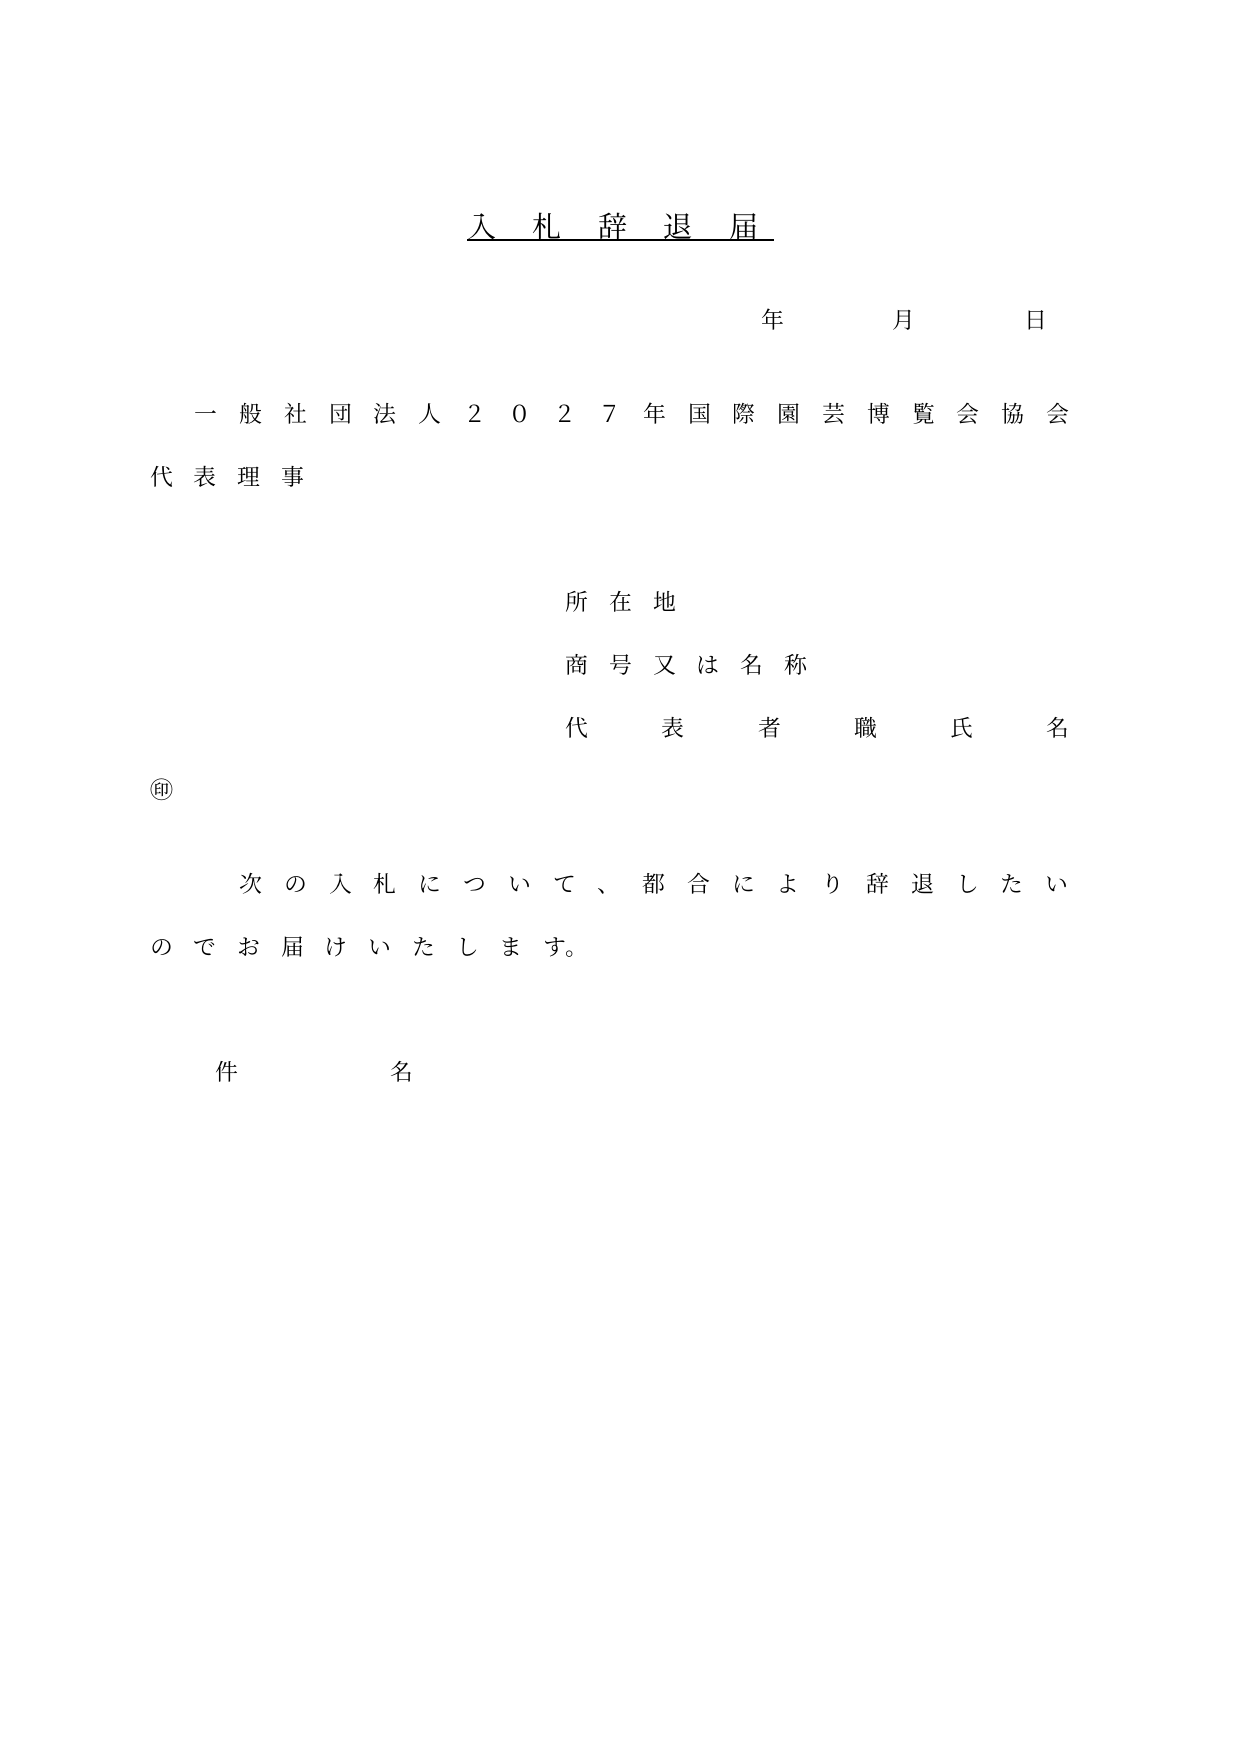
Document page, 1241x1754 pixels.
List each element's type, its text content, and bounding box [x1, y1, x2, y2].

text 入 札 辞 退 届 [150, 193, 1090, 256]
text 一般社団法人２０２７年国際園芸博覧会協会 代表理事 [150, 381, 1090, 507]
text 商号又は名称 [150, 632, 1090, 695]
text 年 月 日 [150, 287, 1067, 350]
text 所在地 [150, 569, 1090, 632]
text 代表者職氏名 ㊞ [150, 695, 1090, 820]
text 次の入札について、都合により辞退したいのでお届けいたします。 [150, 851, 1090, 977]
text 件 名 [150, 1039, 1090, 1102]
